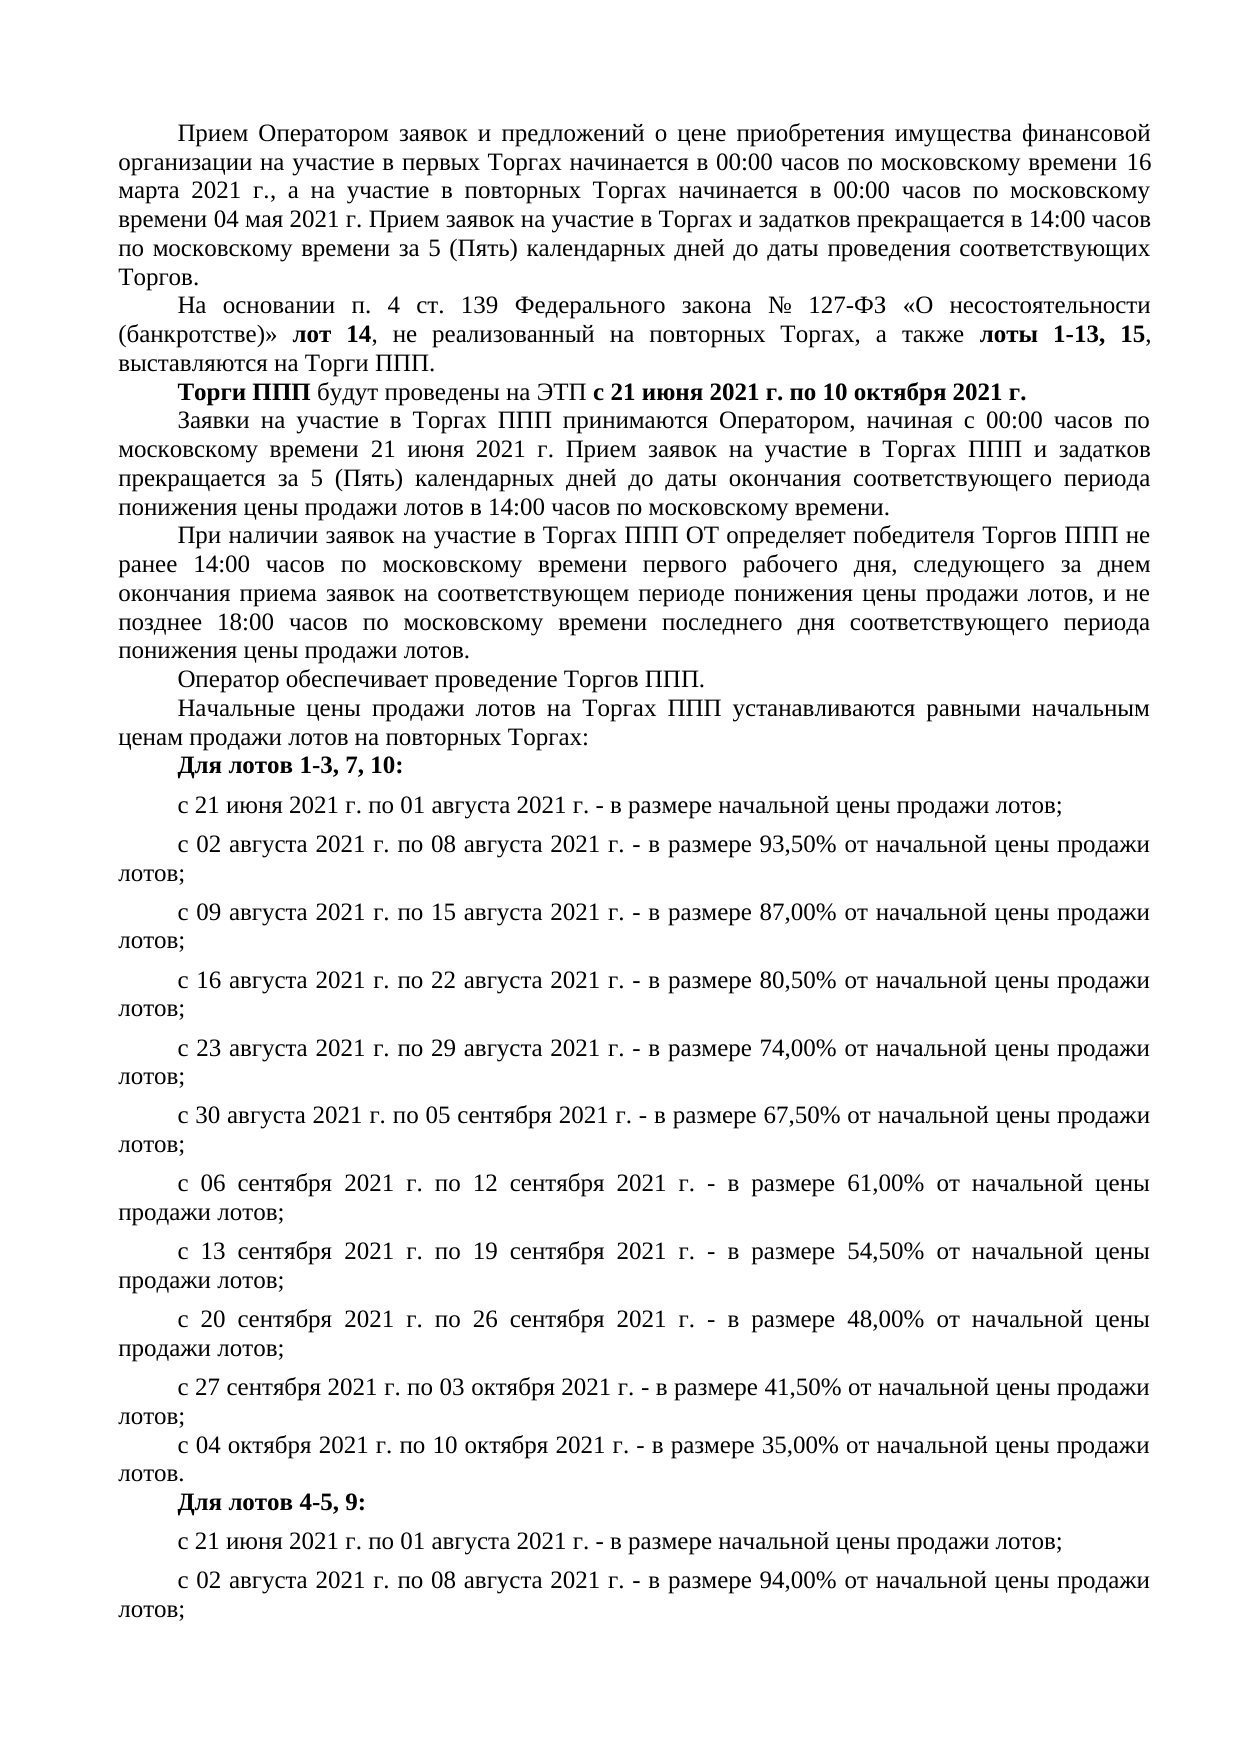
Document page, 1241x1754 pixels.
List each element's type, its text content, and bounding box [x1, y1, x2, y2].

text При наличии заявок на участие в Торгах ППП ОТ определяет победителя Торгов ППП не ранее 14:00 часов по московскому времени первого рабочего дня, следующего за днем окончания приема заявок на соответствующем периоде понижения цены продажи лотов, и не позднее 18:00 часов по московскому времени последнего дня соответствующего периода понижения цены продажи лотов. [118, 521, 1151, 664]
text Торги ППП будут проведены на ЭТП с 21 июня 2021 г. по 10 октября 2021 г. [118, 377, 311, 406]
text с 20 сентября 2021 г. по 26 сентября 2021 г. - в размере 48,00% от начальной цены продажи лотов; [118, 1304, 1151, 1362]
text с 06 сентября 2021 г. по 12 сентября 2021 г. - в размере 61,00% от начальной цены продажи лотов; [118, 1168, 1151, 1226]
text Начальные цены продажи лотов на Торгах ППП устанавливаются равными начальным ценам продажи лотов на повторных Торгах: [118, 693, 1151, 751]
text Для лотов 4-5, 9: [118, 1487, 1151, 1516]
text с 02 августа 2021 г. по 08 августа 2021 г. - в размере 93,50% от начальной цены продажи лотов; [118, 829, 1151, 886]
text Торги ППП будут проведены на ЭТП с 21 июня 2021 г. по 10 октября 2021 г. [593, 377, 1151, 406]
text Для лотов 1-3, 7, 10: [118, 751, 1151, 779]
text с 16 августа 2021 г. по 22 августа 2021 г. - в размере 80,50% от начальной цены продажи лотов; [118, 965, 1151, 1022]
text с 09 августа 2021 г. по 15 августа 2021 г. - в размере 87,00% от начальной цены продажи лотов; [118, 897, 1151, 954]
text с 30 августа 2021 г. по 05 сентября 2021 г. - в размере 67,50% от начальной цены продажи лотов; [118, 1101, 1151, 1158]
text с 21 июня 2021 г. по 01 августа 2021 г. - в размере начальной цены продажи лотов; [118, 1526, 1151, 1555]
text с 13 сентября 2021 г. по 19 сентября 2021 г. - в размере 54,50% от начальной цены продажи лотов; [118, 1236, 1151, 1294]
text Заявки на участие в Торгах ППП принимаются Оператором, начиная с 00:00 часов по московскому времени 21 июня 2021 г. Прием заявок на участие в Торгах ППП и задатков прекращается за 5 (Пять) календарных дней до даты окончания соответствующего периода понижения цены продажи лотов в 14:00 часов по московскому времени. [118, 406, 1151, 521]
text с 21 июня 2021 г. по 01 августа 2021 г. - в размере начальной цены продажи лотов; [118, 790, 1151, 818]
text с 23 августа 2021 г. по 29 августа 2021 г. - в размере 74,00% от начальной цены продажи лотов; [118, 1033, 1151, 1090]
text Прием Оператором заявок и предложений о цене приобретения имущества финансовой организации на участие в первых Торгах начинается в 00:00 часов по московскому времени 16 марта 2021 г., а на участие в повторных Торгах начинается в 00:00 часов по московскому времени 04 мая 2021 г. Прием заявок на участие в Торгах и задатков прекращается в 14:00 часов по московскому времени за 5 (Пять) календарных дней до даты проведения соответствующих Торгов. [118, 118, 1151, 291]
text с 02 августа 2021 г. по 08 августа 2021 г. - в размере 94,00% от начальной цены продажи лотов; [118, 1566, 1151, 1623]
text с 27 сентября 2021 г. по 03 октября 2021 г. - в размере 41,50% от начальной цены продажи лотов; [118, 1372, 1151, 1430]
text с 04 октября 2021 г. по 10 октября 2021 г. - в размере 35,00% от начальной цены продажи лотов. [118, 1430, 1151, 1487]
text Оператор обеспечивает проведение Торгов ППП. [118, 664, 1151, 693]
text На основании п. 4 ст. 139 Федерального закона № 127-ФЗ «О несостоятельности (банкротстве)» лот 14, не реализованный на повторных Торгах, а также лоты 1-13, 15, выставляются на Торги ППП. [118, 291, 1151, 377]
